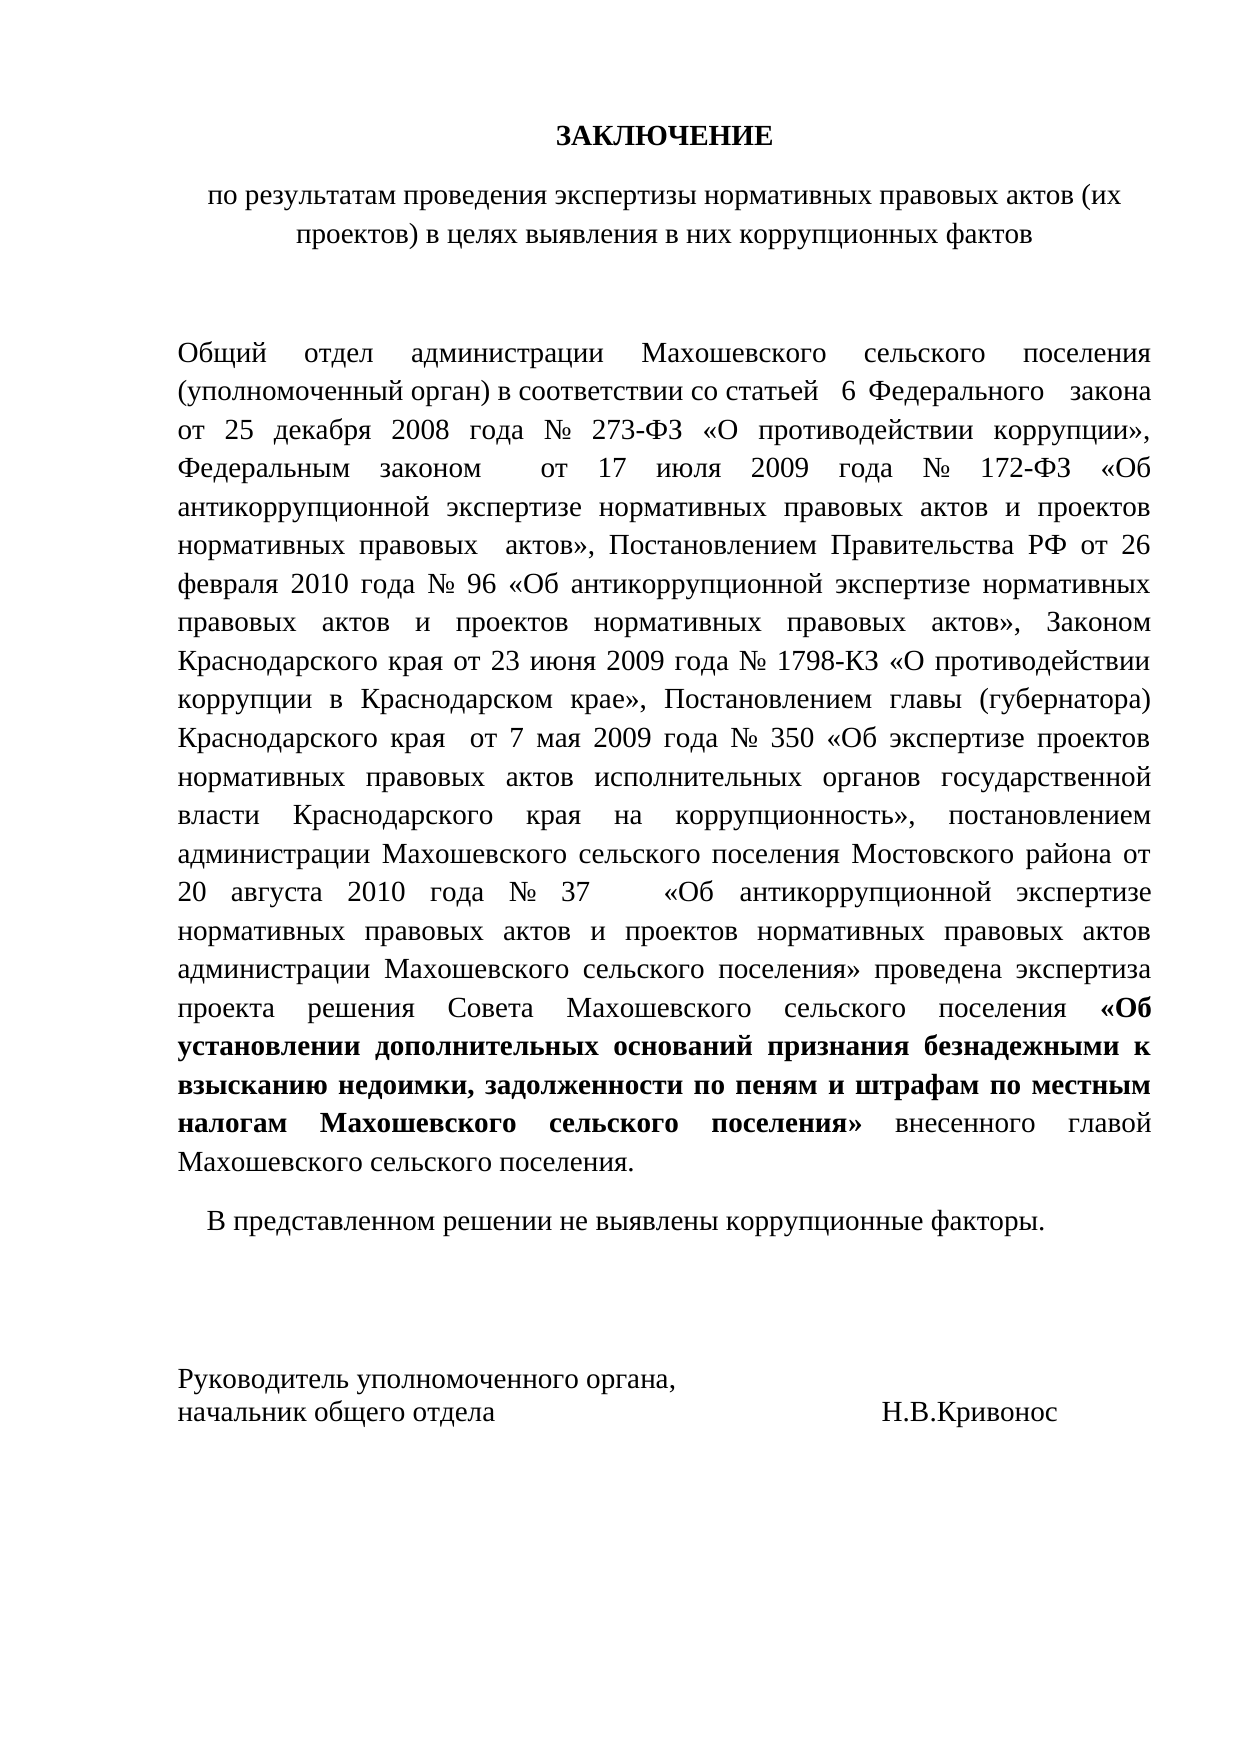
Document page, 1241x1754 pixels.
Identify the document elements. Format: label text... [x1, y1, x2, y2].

text по результатам проведения экспертизы нормативных правовых актов (их проектов) в целях выявления в них коррупционных фактов [177, 177, 1152, 249]
text ЗАКЛЮЧЕНИЕ [177, 118, 1152, 152]
text Руководитель уполномоченного органа, [177, 1361, 1152, 1394]
text начальник общего отдела Н.В.Кривонос [177, 1394, 1152, 1428]
text В представленном решении не выявлены коррупционные факторы. [177, 1203, 1152, 1237]
text Общий отдел администрации Махошевского сельского поселения (уполномоченный орган) в соответствии со статьей 6 Федерального закона от 25 декабря 2008 года № 273-ФЗ «О противодействии коррупции», Федеральным законом от 17 июля 2009 года № 172-ФЗ «Об антикоррупционной экспертизе нормативных правовых актов и проектов нормативных правовых актов», Постановлением Правительства РФ от 26 февраля 2010 года № 96 «Об антикоррупционной экспертизе нормативных правовых актов и проектов нормативных правовых актов», Законом Краснодарского края от 23 июня 2009 года № 1798-КЗ «О противодействии коррупции в Краснодарском крае», Постановлением главы (губернатора) Краснодарского края от 7 мая 2009 года № 350 «Об экспертизе проектов нормативных правовых актов исполнительных органов государственной власти Краснодарского края на коррупционность», постановлением администрации Махошевского сельского поселения Мостовского района от 20 августа 2010 года № 37 «Об антикоррупционной экспертизе нормативных правовых актов и проектов нормативных правовых актов администрации Махошевского сельского поселения» проведена экспертиза проекта решения Совета Махошевского сельского поселения «Об установлении дополнительных оснований признания безнадежными к взысканию недоимки, задолженности по пеням и штрафам по местным налогам Махошевского сельского поселения» внесенного главой Махошевского сельского поселения. [177, 335, 1152, 1178]
